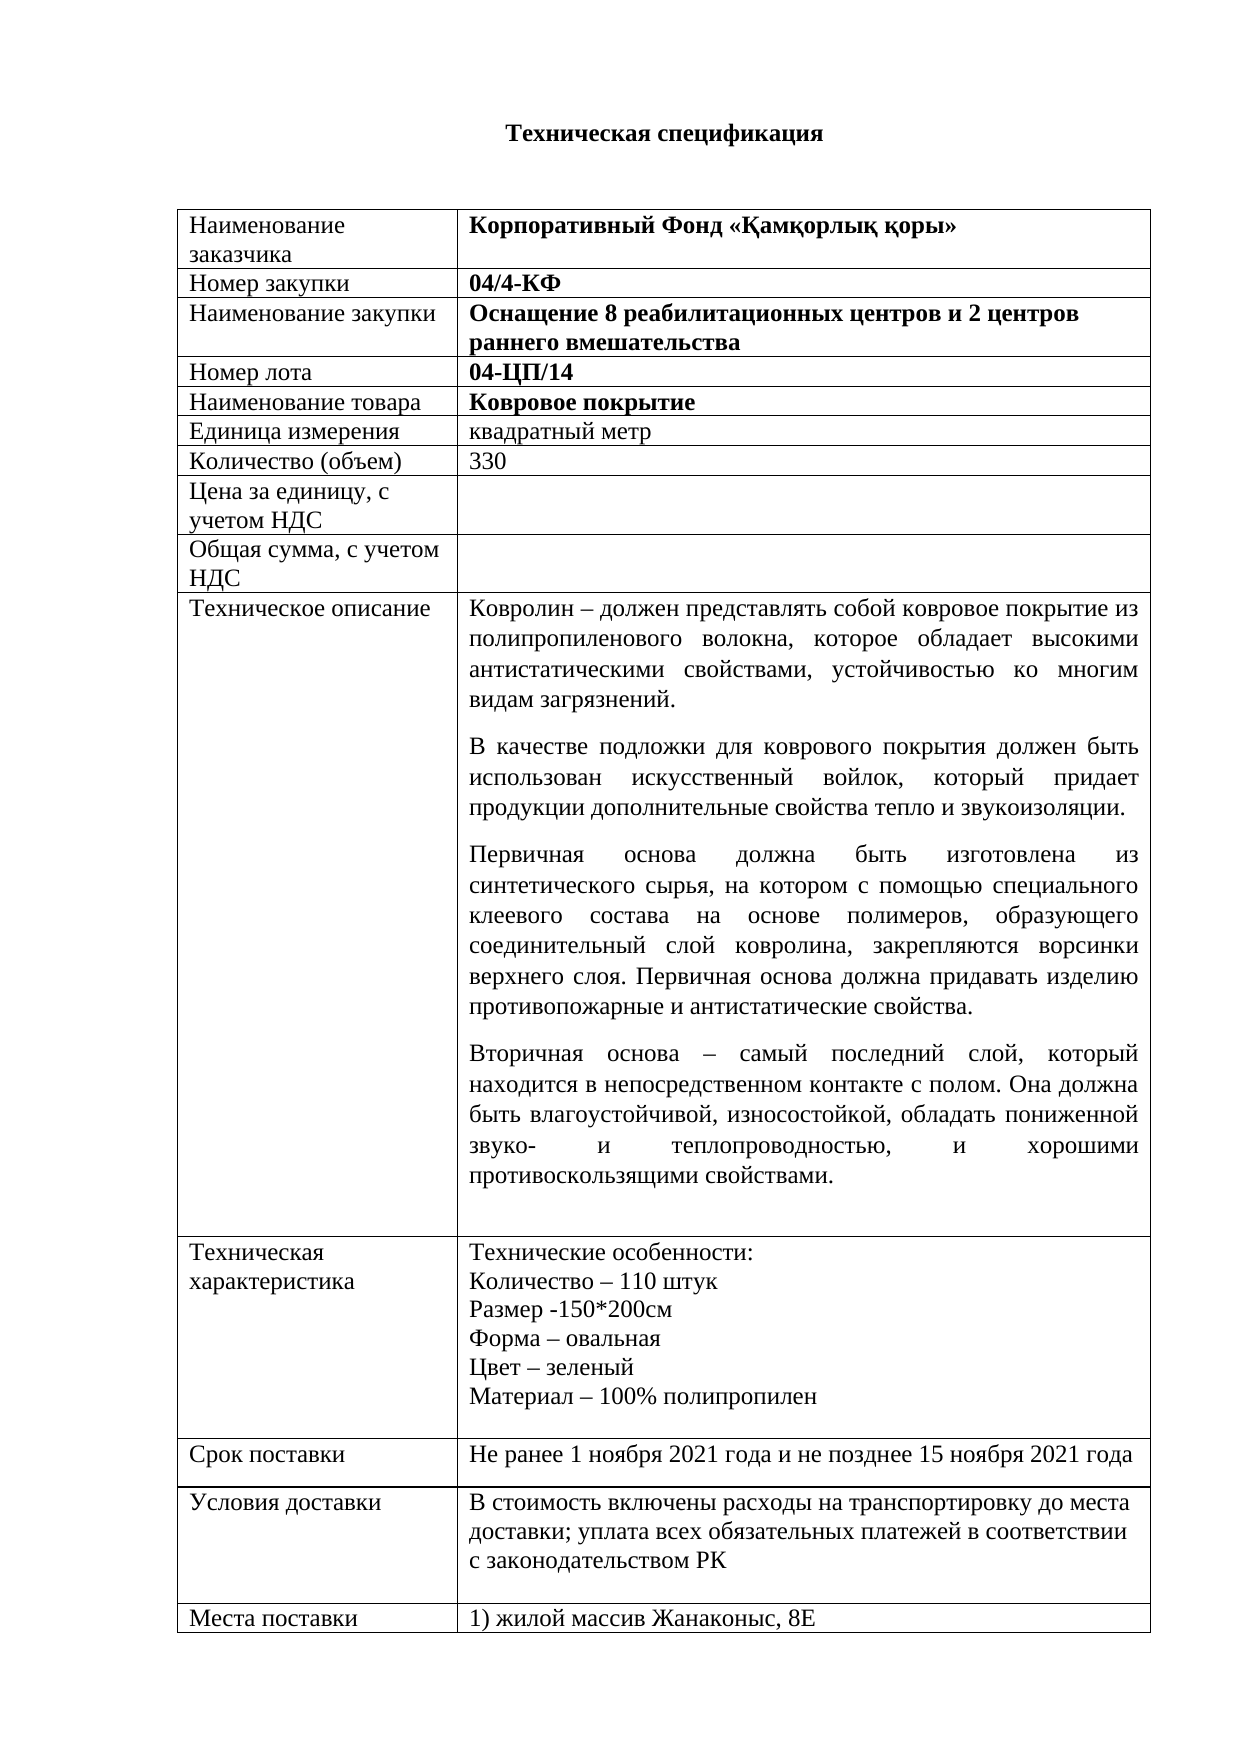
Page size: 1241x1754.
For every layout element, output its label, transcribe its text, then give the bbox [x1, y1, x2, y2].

table_cell Наименование закупки [178, 298, 457, 356]
table_header Корпоративный Фонд «Қамқорлық қоры» [458, 210, 1150, 267]
table_cell [458, 535, 1150, 592]
table_cell Места поставки [178, 1604, 457, 1632]
table_cell Наименование товара [178, 387, 457, 415]
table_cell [458, 1604, 1150, 1632]
table_cell Ковровое покрытие [458, 387, 1150, 415]
table_cell Номер лота [178, 357, 457, 386]
table_header Наименование заказчика [178, 210, 457, 267]
table_cell Технические особенности: Количество – 110 штук Размер -150*200см Форма – овальная Цвет – зеленый Материал – 100% полипропилен [458, 1237, 1150, 1438]
table_cell квадратный метр [458, 416, 1150, 445]
table_cell Не ранее 1 ноября 2021 года и не позднее 15 ноября 2021 года [458, 1439, 1150, 1486]
table_cell Общая сумма, с учетом НДС [178, 535, 457, 592]
table_cell Единица измерения [178, 416, 457, 445]
table_cell [458, 476, 1150, 533]
text Техническая спецификация [177, 118, 1152, 147]
table_cell Срок поставки [178, 1439, 457, 1486]
table_cell Ковролин – должен представлять собой ковровое покрытие из полипропиленового волокна, которое обладает высокими антистатическими свойствами, устойчивостью ко многим видам загрязнений. В качестве подложки для коврового покрытия должен быть использован искусственный войлок, который придает продукции дополнительные свойства тепло и звукоизоляции. Первичная основа должна быть изготовлена из синтетического сырья, на котором с помощью специального клеевого состава на основе полимеров, образующего соединительный слой ковролина, закрепляются ворсинки верхнего слоя. Первичная основа должна придавать изделию противопожарные и антистатические свойства. Вторичная основа – самый последний слой, который находится в непосредственном контакте с полом. Она должна быть влагоустойчивой, износостойкой, обладать пониженной звуко- и теплопроводностью, и хорошими противоскользящими свойствами. [458, 593, 1150, 1236]
table_cell Оснащение 8 реабилитационных центров и 2 центров раннего вмешательства [458, 298, 1150, 356]
table_cell Техническая характеристика [178, 1237, 457, 1438]
table_cell 04-ЦП/14 [458, 357, 1150, 386]
table_cell Номер закупки [178, 269, 457, 297]
table_cell 330 [458, 446, 1150, 475]
table_cell Цена за единицу, с учетом НДС [178, 476, 457, 533]
table_cell Количество (объем) [178, 446, 457, 475]
table_cell В стоимость включены расходы на транспортировку до места доставки; уплата всех обязательных платежей в соответствии с законодательством РК [458, 1488, 1150, 1602]
table_cell 04/4-КФ [458, 269, 1150, 297]
table_cell Техническое описание [178, 593, 457, 1236]
table_cell Условия доставки [178, 1488, 457, 1602]
